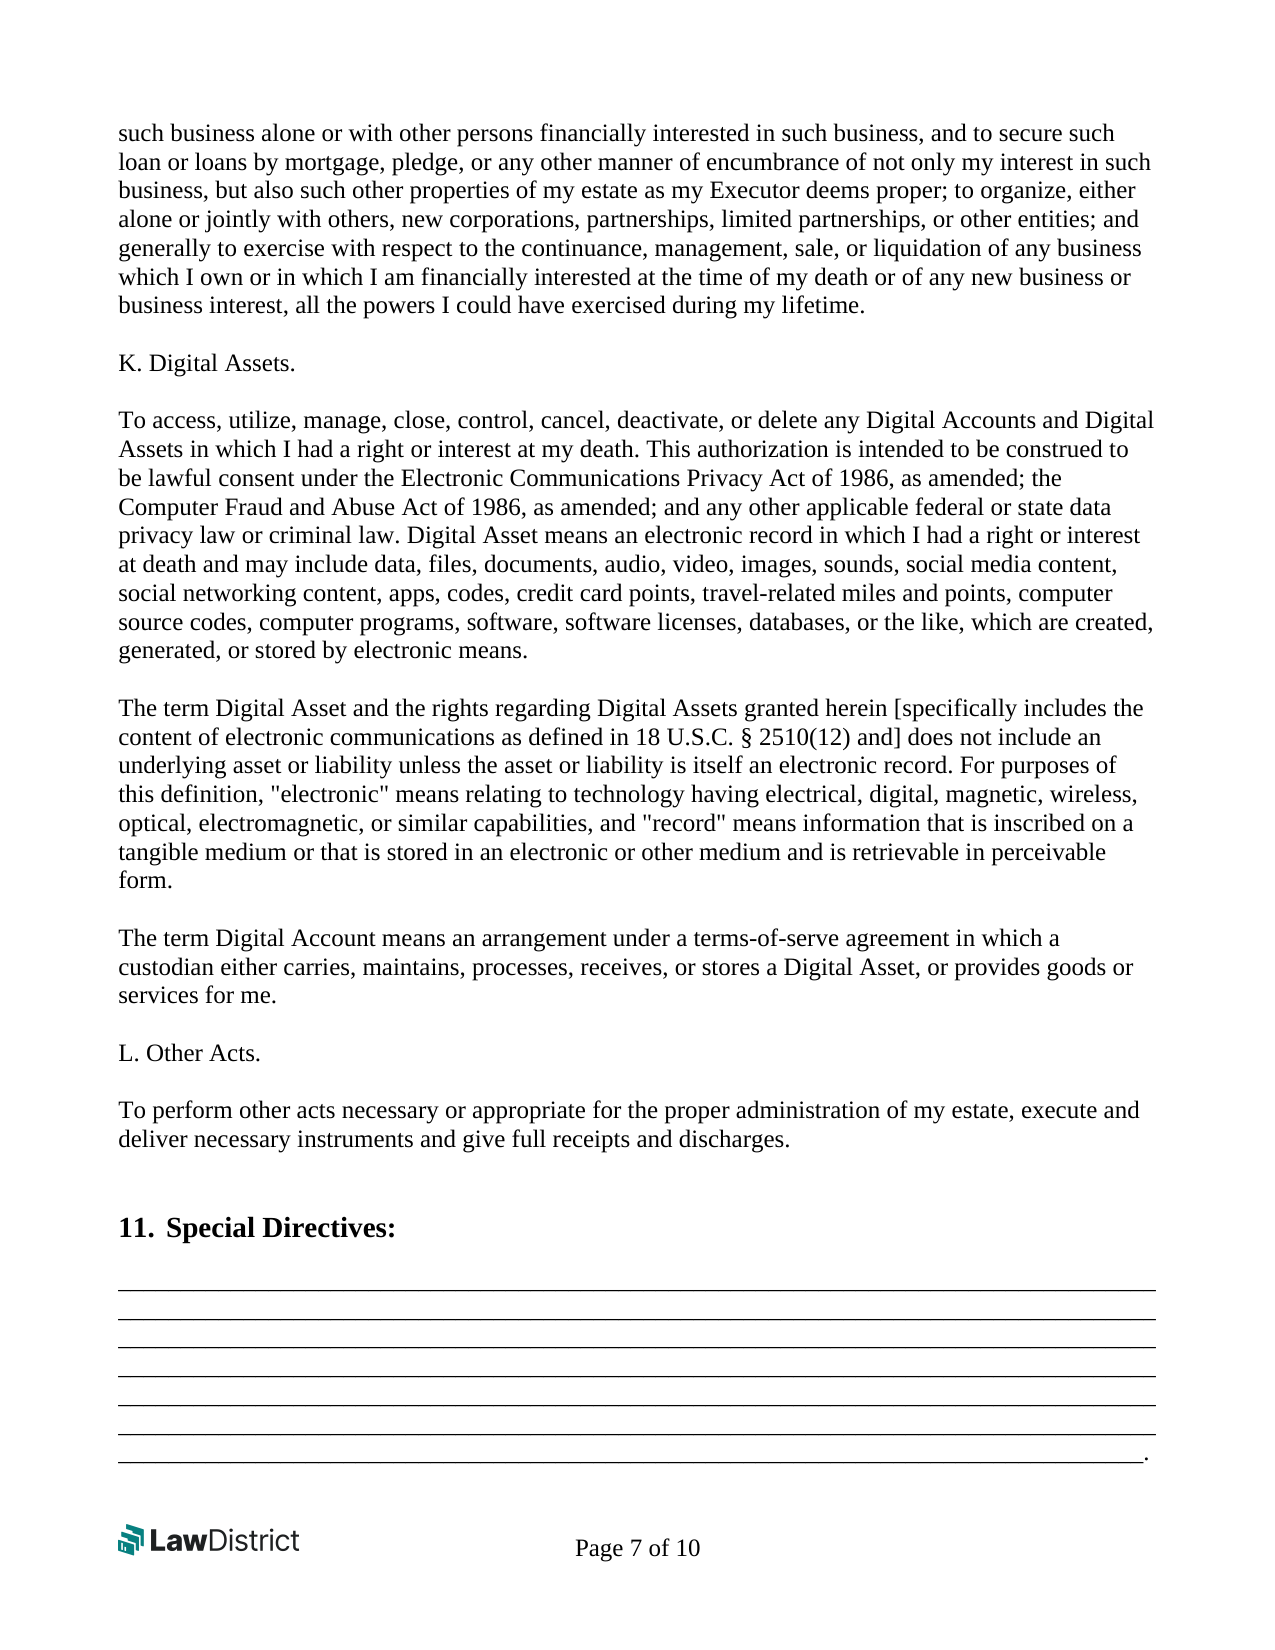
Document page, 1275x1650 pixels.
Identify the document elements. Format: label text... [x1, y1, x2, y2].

text To access, utilize, manage, close, control, cancel, deactivate, or delete any Digital Accounts and Digital Assets in which I had a right or interest at my death. This authorization is intended to be construed to be lawful consent under the Electronic Communications Privacy Act of 1986, as amended; the Computer Fraud and Abuse Act of 1986, as amended; and any other applicable federal or state data privacy law or criminal law. Digital Asset means an electronic record in which I had a right or interest at death and may include data, files, documents, audio, video, images, sounds, social media content, social networking content, apps, codes, credit card points, travel-related miles and points, computer source codes, computer programs, software, software licenses, databases, or the like, which are created, generated, or stored by electronic means. [118, 406, 1157, 664]
text The term Digital Asset and the rights regarding Digital Assets granted herein [specifically includes the content of electronic communications as defined in 18 U.S.C. § 2510(12) and] does not include an underlying asset or liability unless the asset or liability is itself an electronic record. For purposes of this definition, "electronic" means relating to technology having electrical, digital, magnetic, wireless, optical, electromagnetic, or similar capabilities, and "record" means information that is inscribed on a tangible medium or that is stored in an electronic or other medium and is retrievable in perceivable form. [118, 693, 1157, 894]
text K. Digital Assets. [118, 348, 1157, 377]
text The term Digital Account means an arrangement under a terms-of-serve agreement in which a custodian either carries, maintains, processes, receives, or stores a Digital Asset, or provides goods or services for me. [118, 923, 1157, 1009]
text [118, 118, 1157, 319]
picture [118, 1523, 300, 1556]
list Special Directives: [118, 1211, 1157, 1244]
text To perform other acts necessary or appropriate for the proper administration of my estate, execute and deliver necessary instruments and give full receipts and discharges. [118, 1096, 1157, 1153]
text L. Other Acts. [118, 1038, 1157, 1067]
text ____________________________________________________________________________________________________________________________________________________________________________________________________________________________________________________________________________________________________________________________________________________________________________________________________________________________________________________________________________________________________________________________________________________________________________________________________. [118, 1265, 1157, 1466]
